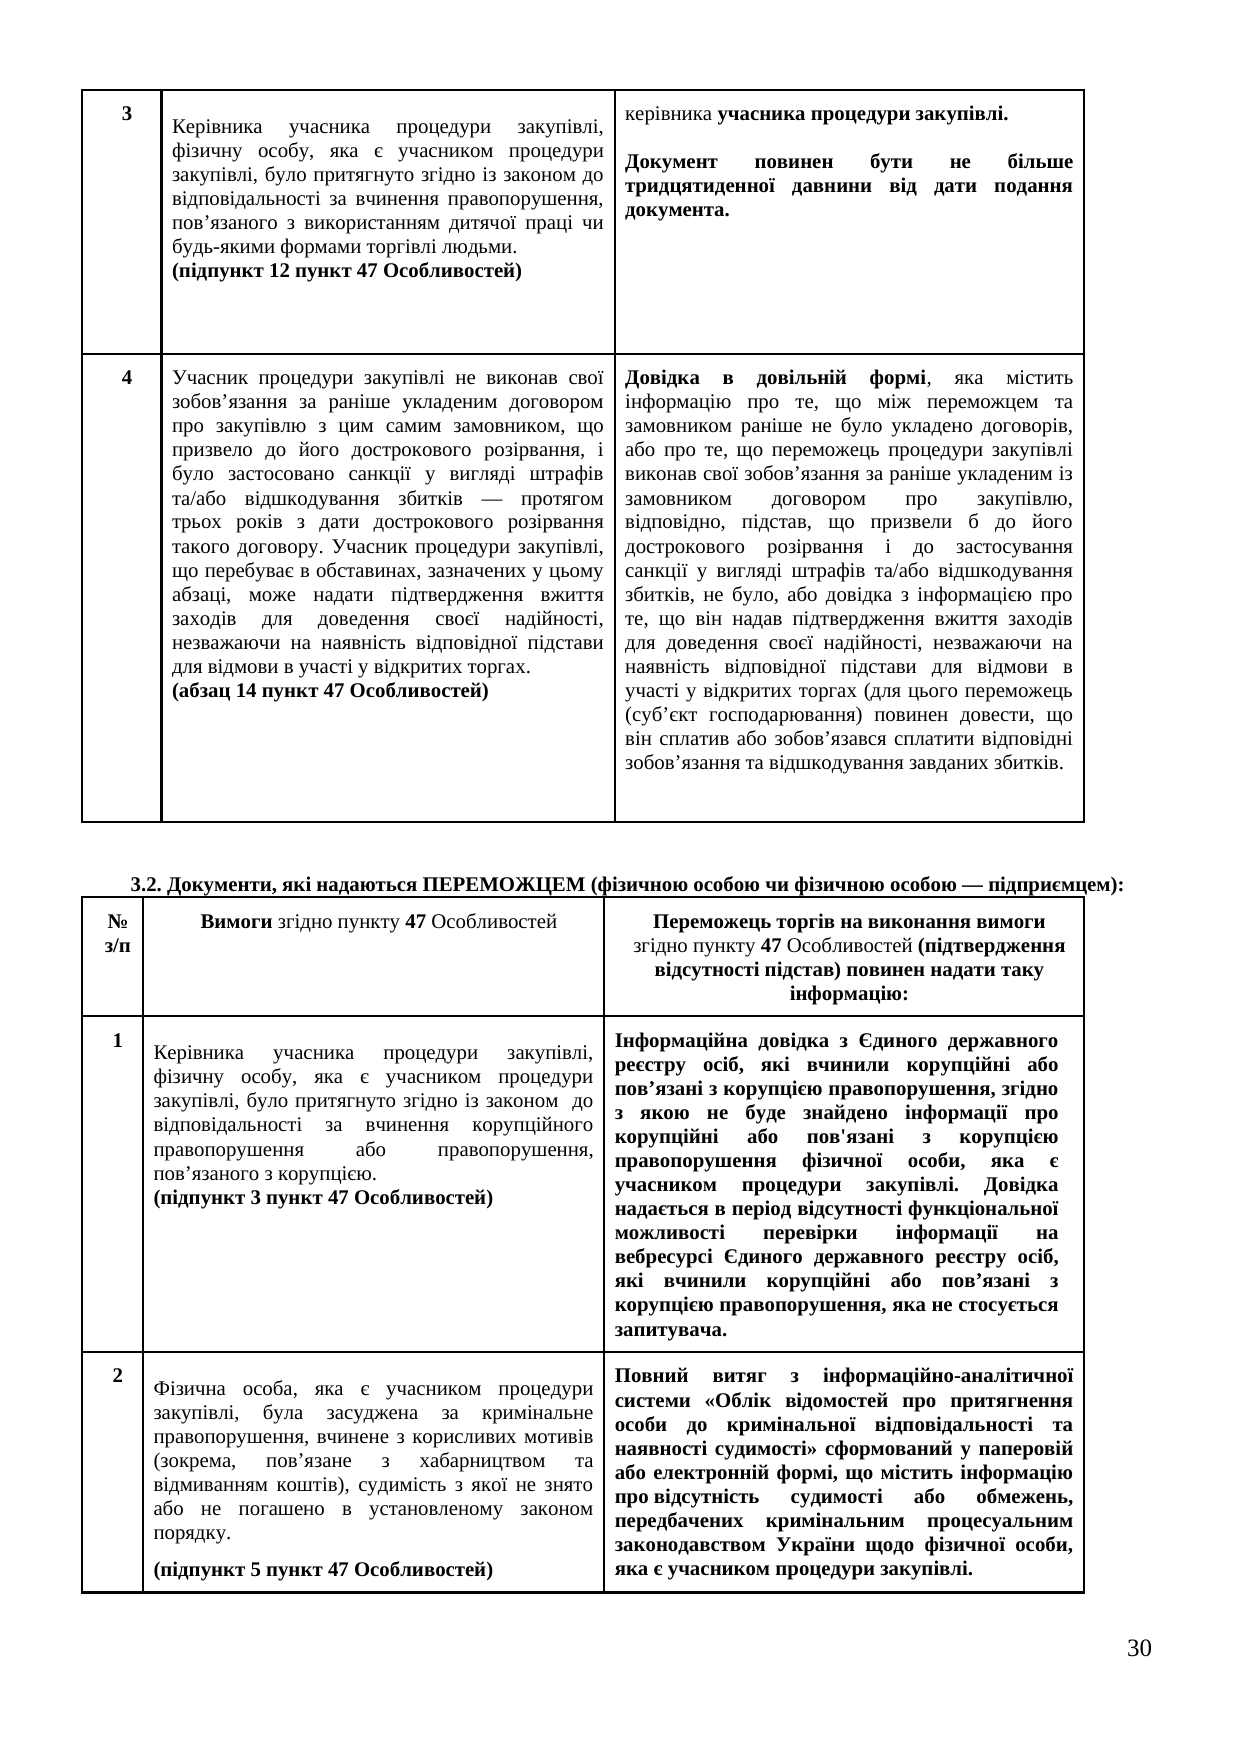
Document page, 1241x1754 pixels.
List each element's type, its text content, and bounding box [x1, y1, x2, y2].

table_header Переможець торгів на виконання вимоги згідно пункту 47 Особливостей (підтвердження відсутності підстав) повинен надати таку інформацію: [605, 898, 1083, 1015]
table_cell 3 [83, 91, 160, 353]
text 3.2. Документи, які надаються ПЕРЕМОЖЦЕМ (фізичною особою чи фізичною особою — підприємцем): [103, 872, 1152, 896]
table_cell Учасник процедури закупівлі не виконав свої зобов’язання за раніше укладеним договором про закупівлю з цим самим замовником, що призвело до його дострокового розірвання, і було застосовано санкції у вигляді штрафів та/або відшкодування збитків — протягом трьох років з дати дострокового розірвання такого договору. Учасник процедури закупівлі, що перебуває в обставинах, зазначених у цьому абзаці, може надати підтвердження вжиття заходів для доведення своєї надійності, незважаючи на наявність відповідної підстави для відмови в участі у відкритих торгах. (абзац 14 пункт 47 Особливостей) [163, 355, 614, 821]
table_cell Керівника учасника процедури закупівлі, фізичну особу, яка є учасником процедури закупівлі, було притягнуто згідно із законом до відповідальності за вчинення правопорушення, пов’язаного з використанням дитячої праці чи будь-якими формами торгівлі людьми. (підпункт 12 пункт 47 Особливостей) [163, 91, 614, 353]
table_cell Фізична особа, яка є учасником процедури закупівлі, була засуджена за кримінальне правопорушення, вчинене з корисливих мотивів (зокрема, пов’язане з хабарництвом та відмиванням коштів), судимість з якої не знято або не погашено в установленому законом порядку. (підпункт 5 пункт 47 Особливостей) [144, 1353, 603, 1591]
table_cell Керівника учасника процедури закупівлі, фізичну особу, яка є учасником процедури закупівлі, було притягнуто згідно із законом до відповідальності за вчинення корупційного правопорушення або правопорушення, пов’язаного з корупцією. (підпункт 3 пункт 47 Особливостей) [144, 1017, 603, 1351]
table_cell 2 [83, 1353, 142, 1591]
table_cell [605, 1353, 1083, 1591]
table_cell Довідка в довільній формі, яка містить інформацію про те, що між переможцем та замовником раніше не було укладено договорів, або про те, що переможець процедури закупівлі виконав свої зобов’язання за раніше укладеним із замовником договором про закупівлю, відповідно, підстав, що призвели б до його дострокового розірвання і до застосування санкції у вигляді штрафів та/або відшкодування збитків, не було, або довідка з інформацією про те, що він надав підтвердження вжиття заходів для доведення своєї надійності, незважаючи на наявність відповідної підстави для відмови в участі у відкритих торгах (для цього переможець (суб’єкт господарювання) повинен довести, що він сплатив або зобов’язався сплатити відповідні зобов’язання та відшкодування завданих збитків. [616, 355, 1083, 821]
table_cell 1 [83, 1017, 142, 1351]
table_cell 4 [83, 355, 160, 821]
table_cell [616, 91, 1083, 353]
table_header Вимоги згідно пункту 47 Особливостей [144, 898, 603, 1015]
table_header № з/п [83, 898, 142, 1015]
table_cell Інформаційна довідка з Єдиного державного реєстру осіб, які вчинили корупційні або пов’язані з корупцією правопорушення, згідно з якою не буде знайдено інформації про корупційні або пов'язані з корупцією правопорушення фізичної особи, яка є учасником процедури закупівлі. Довідка надається в період відсутності функціональної можливості перевірки інформації на вебресурсі Єдиного державного реєстру осіб, які вчинили корупційні або пов’язані з корупцією правопорушення, яка не стосується запитувача. [605, 1017, 1083, 1351]
